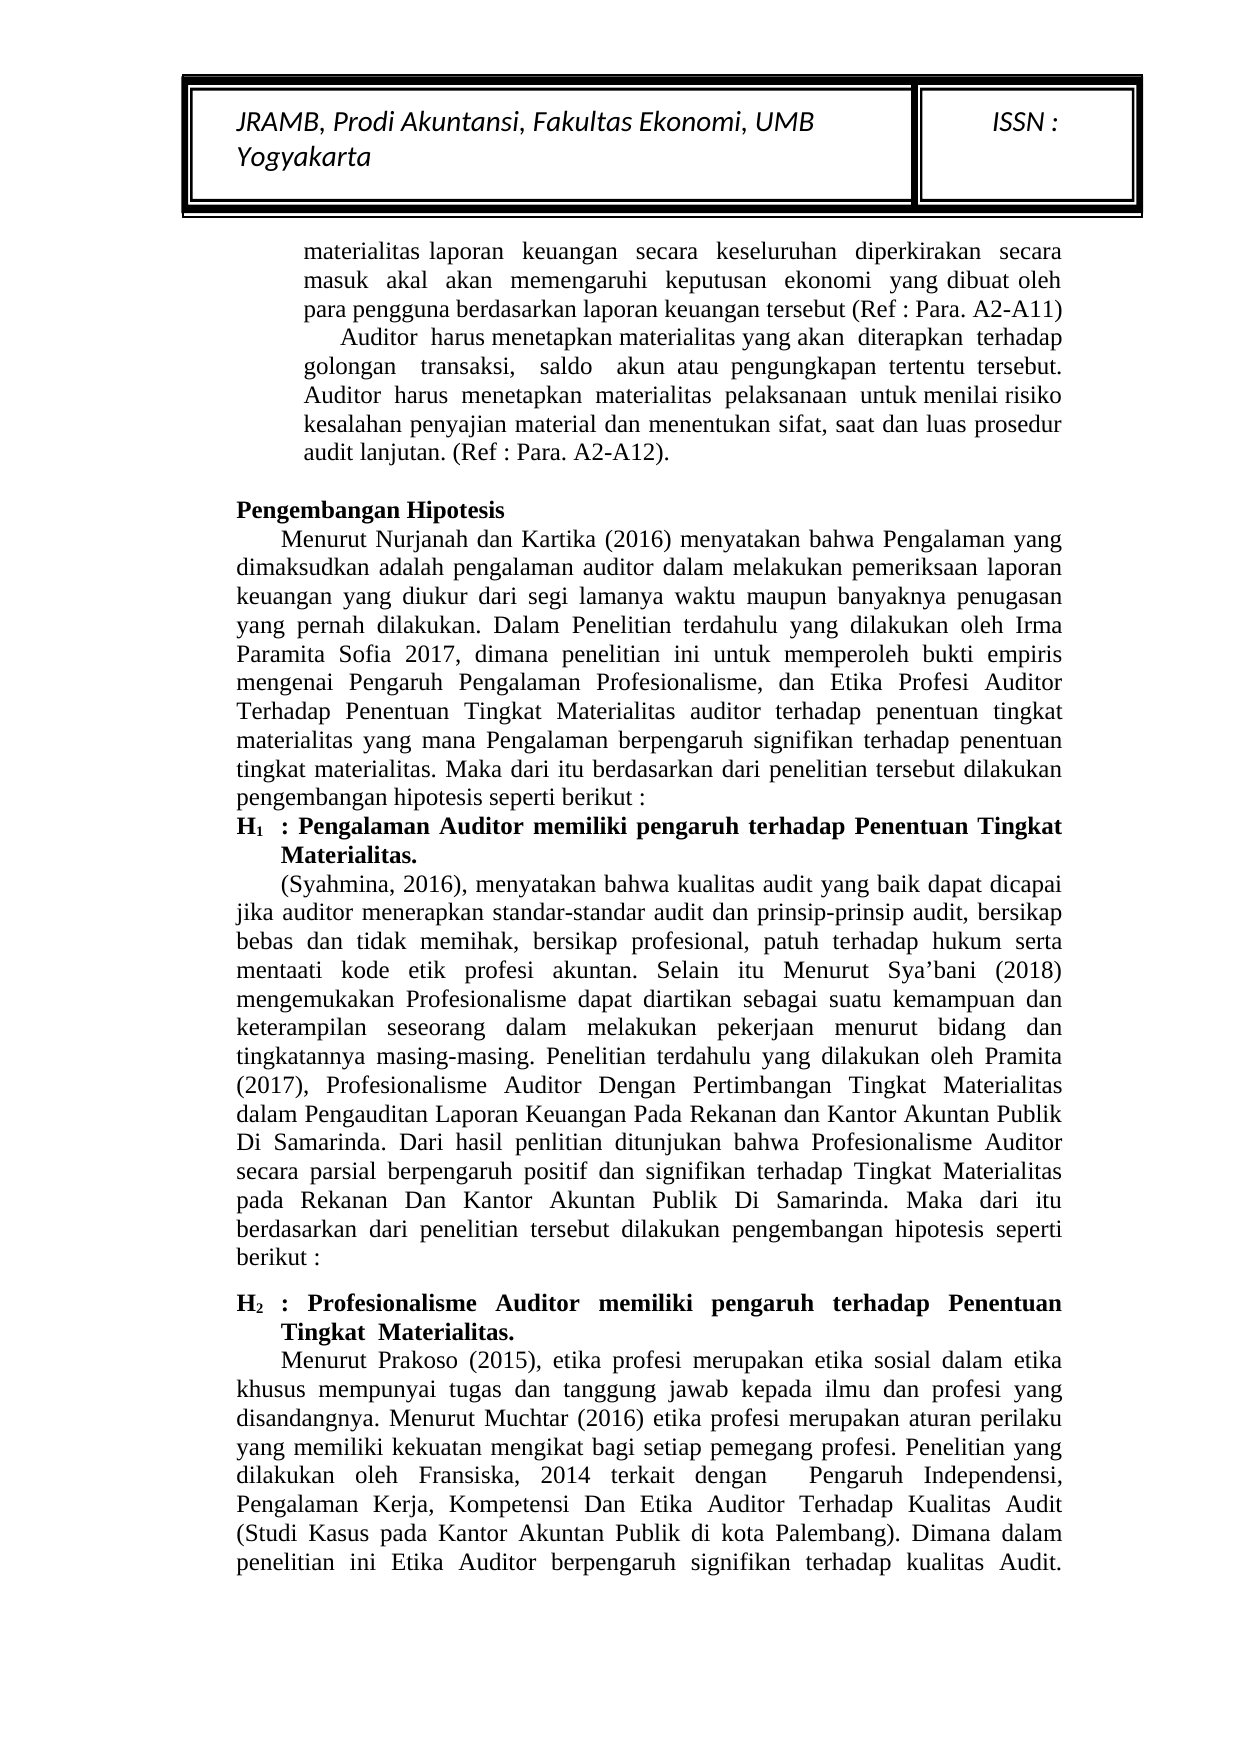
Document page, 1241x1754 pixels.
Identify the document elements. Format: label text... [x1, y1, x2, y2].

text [236, 1345, 1063, 1575]
text Pengembangan Hipotesis [236, 495, 1063, 524]
text H1 : Pengalaman Auditor memiliki pengaruh terhadap Penentuan Tingkat Materialitas. [236, 811, 1063, 869]
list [303, 236, 1063, 322]
list Auditor harus menetapkan materialitas yang akan diterapkan terhadap golongan transaksi, saldo akun atau pengungkapan tertentu tersebut. Auditor harus menetapkan materialitas pelaksanaan untuk menilai risiko kesalahan penyajian material dan menentukan sifat, saat dan luas prosedur audit lanjutan. (Ref : Para. A2-A12). [303, 322, 1063, 466]
text H2 : Profesionalisme Auditor memiliki pengaruh terhadap Penentuan Tingkat Materialitas. [236, 1288, 1063, 1345]
text Menurut Nurjanah dan Kartika (2016) menyatakan bahwa Pengalaman yang dimaksudkan adalah pengalaman auditor dalam melakukan pemeriksaan laporan keuangan yang diukur dari segi lamanya waktu maupun banyaknya penugasan yang pernah dilakukan. Dalam Penelitian terdahulu yang dilakukan oleh Irma Paramita Sofia 2017, dimana penelitian ini untuk memperoleh bukti empiris mengenai Pengaruh Pengalaman Profesionalisme, dan Etika Profesi Auditor Terhadap Penentuan Tingkat Materialitas auditor terhadap penentuan tingkat materialitas yang mana Pengalaman berpengaruh signifikan terhadap penentuan tingkat materialitas. Maka dari itu berdasarkan dari penelitian tersebut dilakukan pengembangan hipotesis seperti berikut : [236, 524, 1063, 811]
text (Syahmina, 2016), menyatakan bahwa kualitas audit yang baik dapat dicapai jika auditor menerapkan standar-standar audit dan prinsip-prinsip audit, bersikap bebas dan tidak memihak, bersikap profesional, patuh terhadap hukum serta mentaati kode etik profesi akuntan. Selain itu Menurut Sya’bani (2018) mengemukakan Profesionalisme dapat diartikan sebagai suatu kemampuan dan keterampilan seseorang dalam melakukan pekerjaan menurut bidang dan tingkatannya masing-masing. Penelitian terdahulu yang dilakukan oleh Pramita (2017), Profesionalisme Auditor Dengan Pertimbangan Tingkat Materialitas dalam Pengauditan Laporan Keuangan Pada Rekanan dan Kantor Akuntan Publik Di Samarinda. Dari hasil penlitian ditunjukan bahwa Profesionalisme Auditor secara parsial berpengaruh positif dan signifikan terhadap Tingkat Materialitas pada Rekanan Dan Kantor Akuntan Publik Di Samarinda. Maka dari itu berdasarkan dari penelitian tersebut dilakukan pengembangan hipotesis seperti berikut : [236, 869, 1063, 1271]
